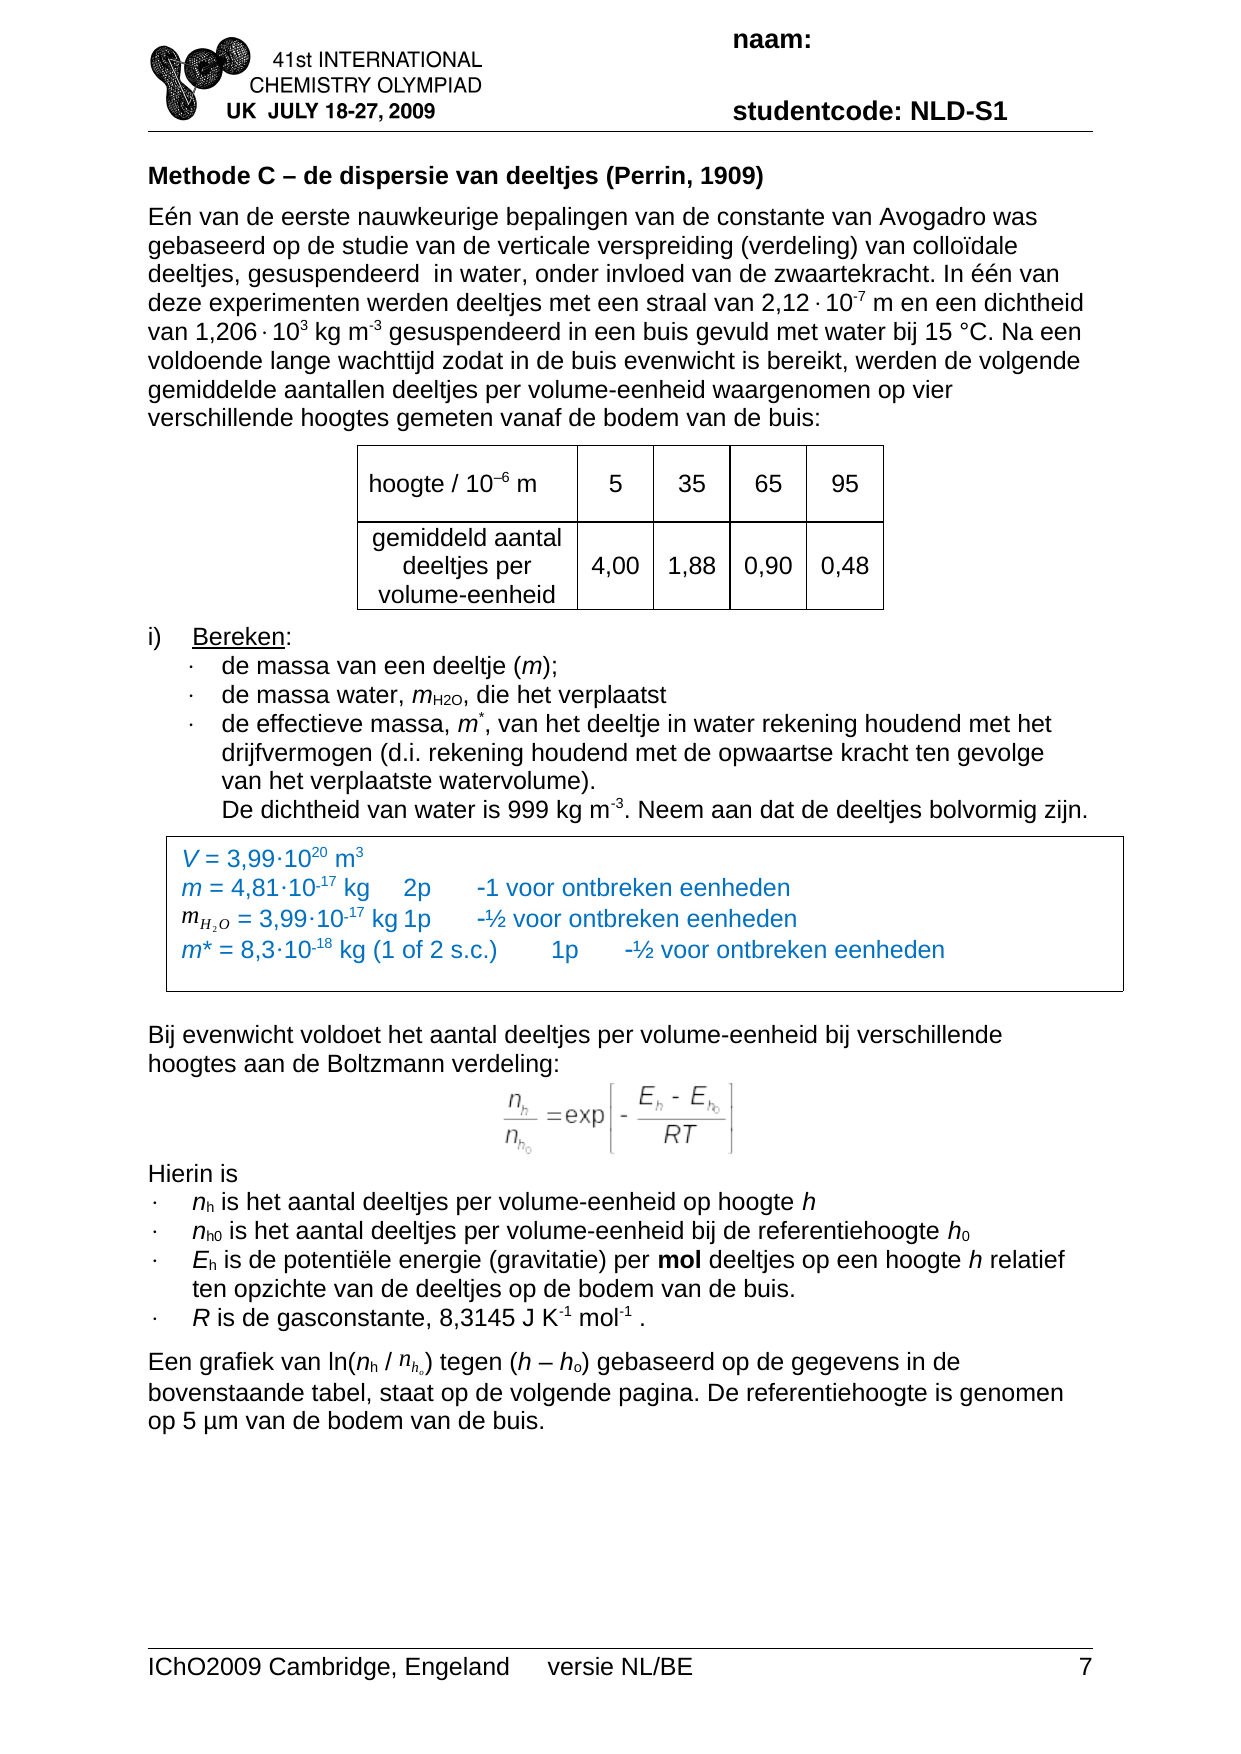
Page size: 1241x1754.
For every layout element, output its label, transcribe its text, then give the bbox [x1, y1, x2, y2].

list Eh is de potentiële energie (gravitatie) per mol deeltjes op een hoogte h relatief ten opzichte van de deeltjes op de bodem van de buis. [148, 1245, 1093, 1303]
text Hierin is [148, 1159, 1093, 1187]
table_header 35 [654, 446, 729, 521]
table_header hoogte / 10–6 m [358, 446, 577, 521]
text Bij evenwicht voldoet het aantal deeltjes per volume-eenheid bij verschillende hoogtes aan de Boltzmann verdeling: [148, 1020, 1093, 1077]
text Methode C – de dispersie van deeltjes (Perrin, 1909) [148, 161, 1093, 189]
text Een grafiek van ln(nh / ) tegen (h – ho) gebaseerd op de gegevens in de bovenstaande tabel, staat op de volgende pagina. De referentiehoogte is genomen op 5 µm van de bodem van de buis. [148, 1344, 1093, 1435]
text Eén van de eerste nauwkeurige bepalingen van de constante van Avogadro was gebaseerd op de studie van de verticale verspreiding (verdeling) van colloïdale deeltjes, gesuspendeerd in water, onder invloed van de zwaartekracht. In één van deze experimenten werden deeltjes met een straal van 2,1210-7 m en een dichtheid van 1,206103 kg m-3 gesuspendeerd in een buis gevuld met water bij 15 °C. Na een voldoende lange wachttijd zodat in de buis evenwicht is bereikt, werden de volgende gemiddelde aantallen deeltjes per volume-eenheid waargenomen op vier verschillende hoogtes gemeten vanaf de bodem van de buis: [148, 202, 1093, 432]
table_cell 0,48 [807, 523, 883, 609]
table_cell 0,90 [731, 523, 806, 609]
list nh0 is het aantal deeltjes per volume-eenheid bij de referentiehoogte h0 [148, 1216, 1093, 1245]
picture [150, 37, 485, 123]
table_header 65 [731, 446, 806, 521]
list de massa water, mH2O, die het verplaatst [184, 680, 1093, 709]
list R is de gasconstante, 8,3145 J K-1 mol-1 . [148, 1303, 1093, 1332]
table_cell 1,88 [654, 523, 729, 609]
list de effectieve massa, m*, van het deeltje in water rekening houdend met het drijfvermogen (d.i. rekening houdend met de opwaartse kracht ten gevolge van het verplaatste watervolume). De dichtheid van water is 999 kg m-3. Neem aan dat de deeltjes bolvormig zijn. [184, 709, 1093, 824]
table_header 5 [578, 446, 653, 521]
table_cell gemiddeld aantal deeltjes per volume-eenheid [358, 523, 577, 609]
table_header 95 [807, 446, 883, 521]
list nh is het aantal deeltjes per volume-eenheid op hoogte h [148, 1187, 1093, 1216]
list de massa van een deeltje (m); [184, 651, 1093, 680]
text Bereken: [148, 622, 1093, 651]
table_cell 4,00 [578, 523, 653, 609]
